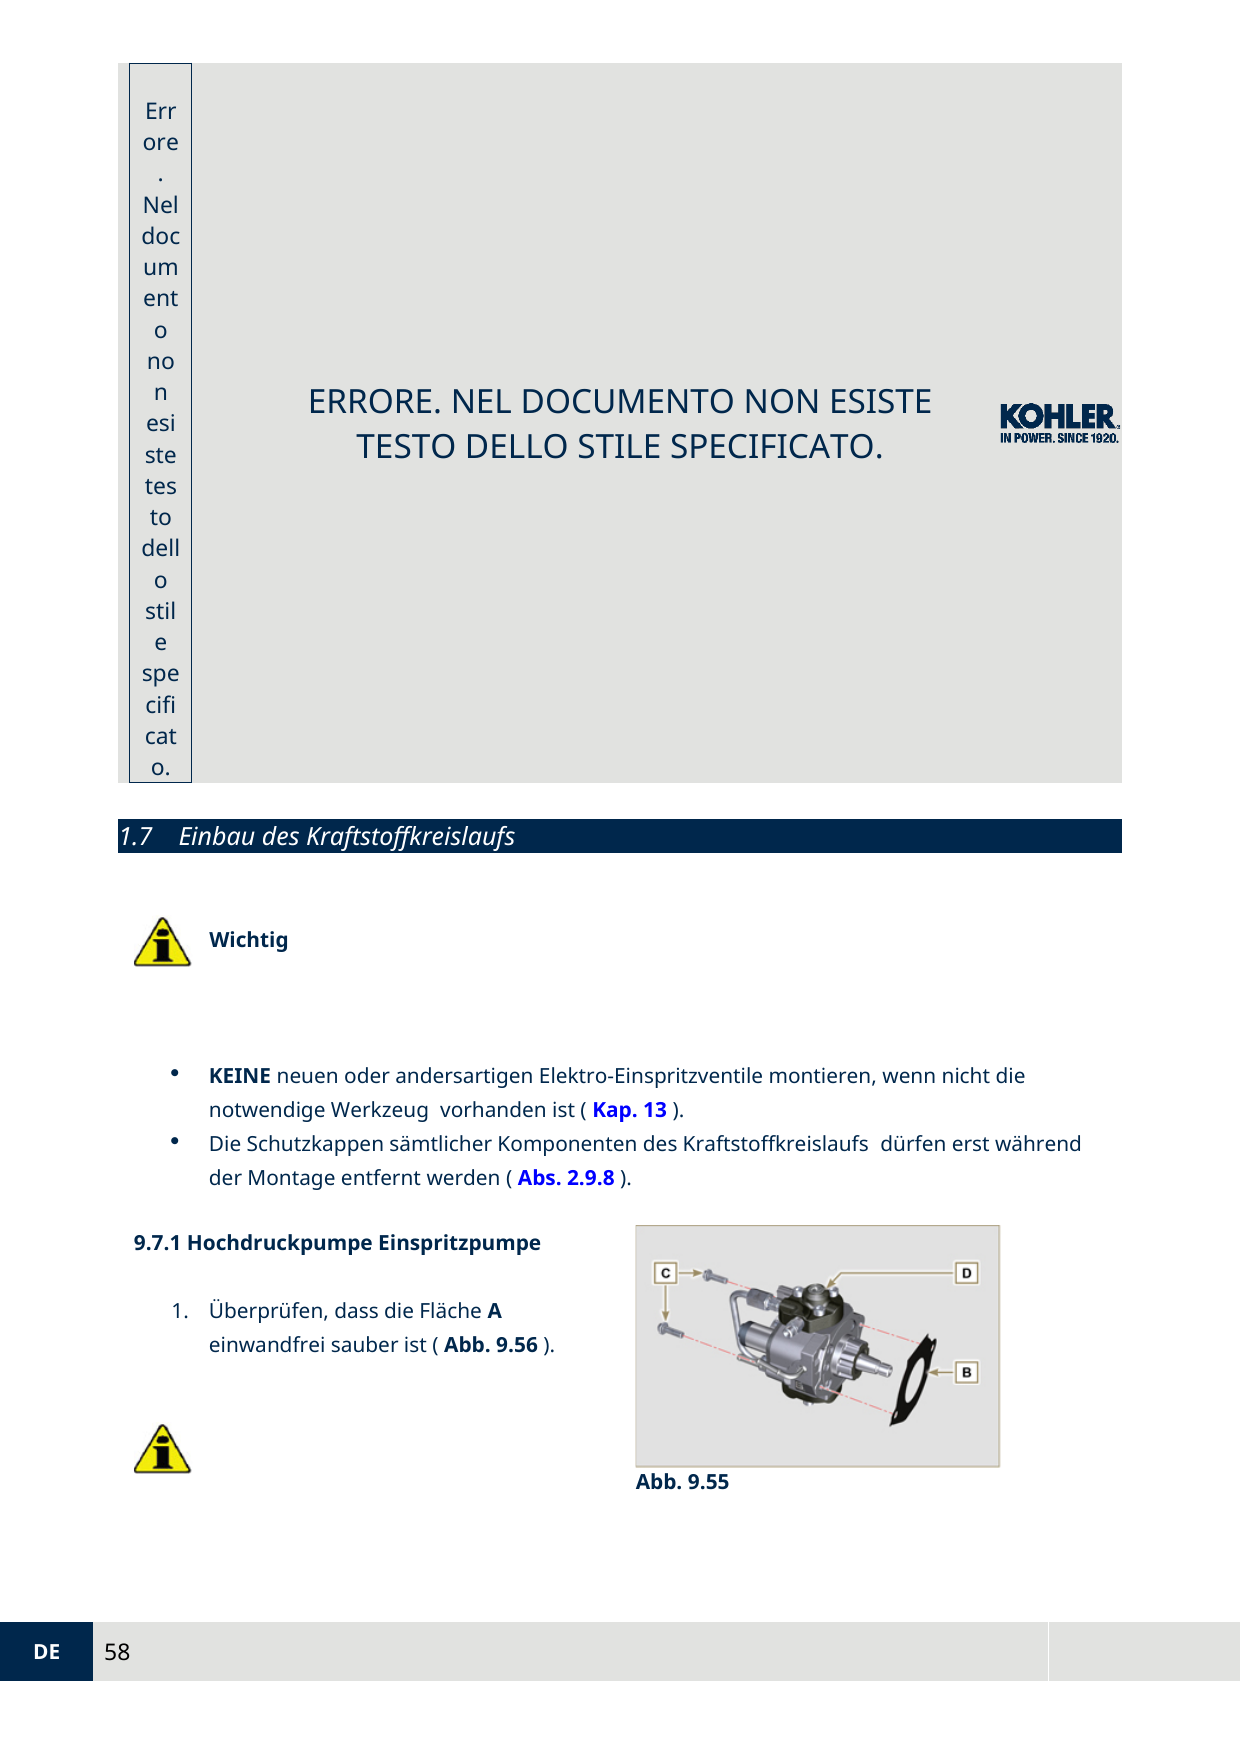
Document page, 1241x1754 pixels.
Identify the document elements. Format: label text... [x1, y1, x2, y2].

table_cell 9.7.1 Hochdruckpumpe Einspritzpumpe Überprüfen, dass die Fläche A einwandfrei sauber ist ( Abb. 9.56 ). Wichtig Die Dichtung B bei jeder Montage ersetzen. Die Dichtung B verfügt über eine bestimmte Montagerichtung ( Abb. 9.55 ). Die Schrauben C durch neue ersetzen oder alternativ dazu Loctite 2701 auftragen ( Abb. 9.55 ). Die neue Dichtung B auf der Einspritzpumpe D montieren ( Abb. 9.56 ). Die Pumpe D in der Aufnahme A1 gemeinsam mit der Dichtung B mit Hilfe der Schrauben C befestigen ( Abb. 9.56 - Anziehmoment 25 Nm ). Die korrekte Montage des Keils E auf der Welle F der Einspritzpumpe D kontrollieren ( Abb. 9.57 ). Das Zahnrad G auf der Welle F der Pumpe D positionieren, dabei das Bezugszeichen des Keils E und das Bezugszeichen H des Zahnrads L berücksichtigen (Abb. 9.57). Die Mutter M anziehen (Anziehmoment 140 Nm ). [118, 1210, 620, 1511]
subtitle Einbau des Kraftstoffkreislaufs [118, 819, 1122, 853]
table_cell Abb. 9.55 [620, 1210, 1122, 1511]
picture [133, 915, 193, 967]
picture [1000, 403, 1121, 443]
picture [133, 1422, 193, 1474]
table_header Wichtig KEINE neuen oder andersartigen Elektro-Einspritzventile montieren, wenn nicht die notwendige Werkzeug vorhanden ist ( Kap. 13 ). Die Schutzkappen sämtlicher Komponenten des Kraftstoffkreislaufs dürfen erst während der Montage entfernt werden ( Abs. 2.9.8 ). [118, 872, 1122, 1209]
picture [635, 1225, 1002, 1468]
